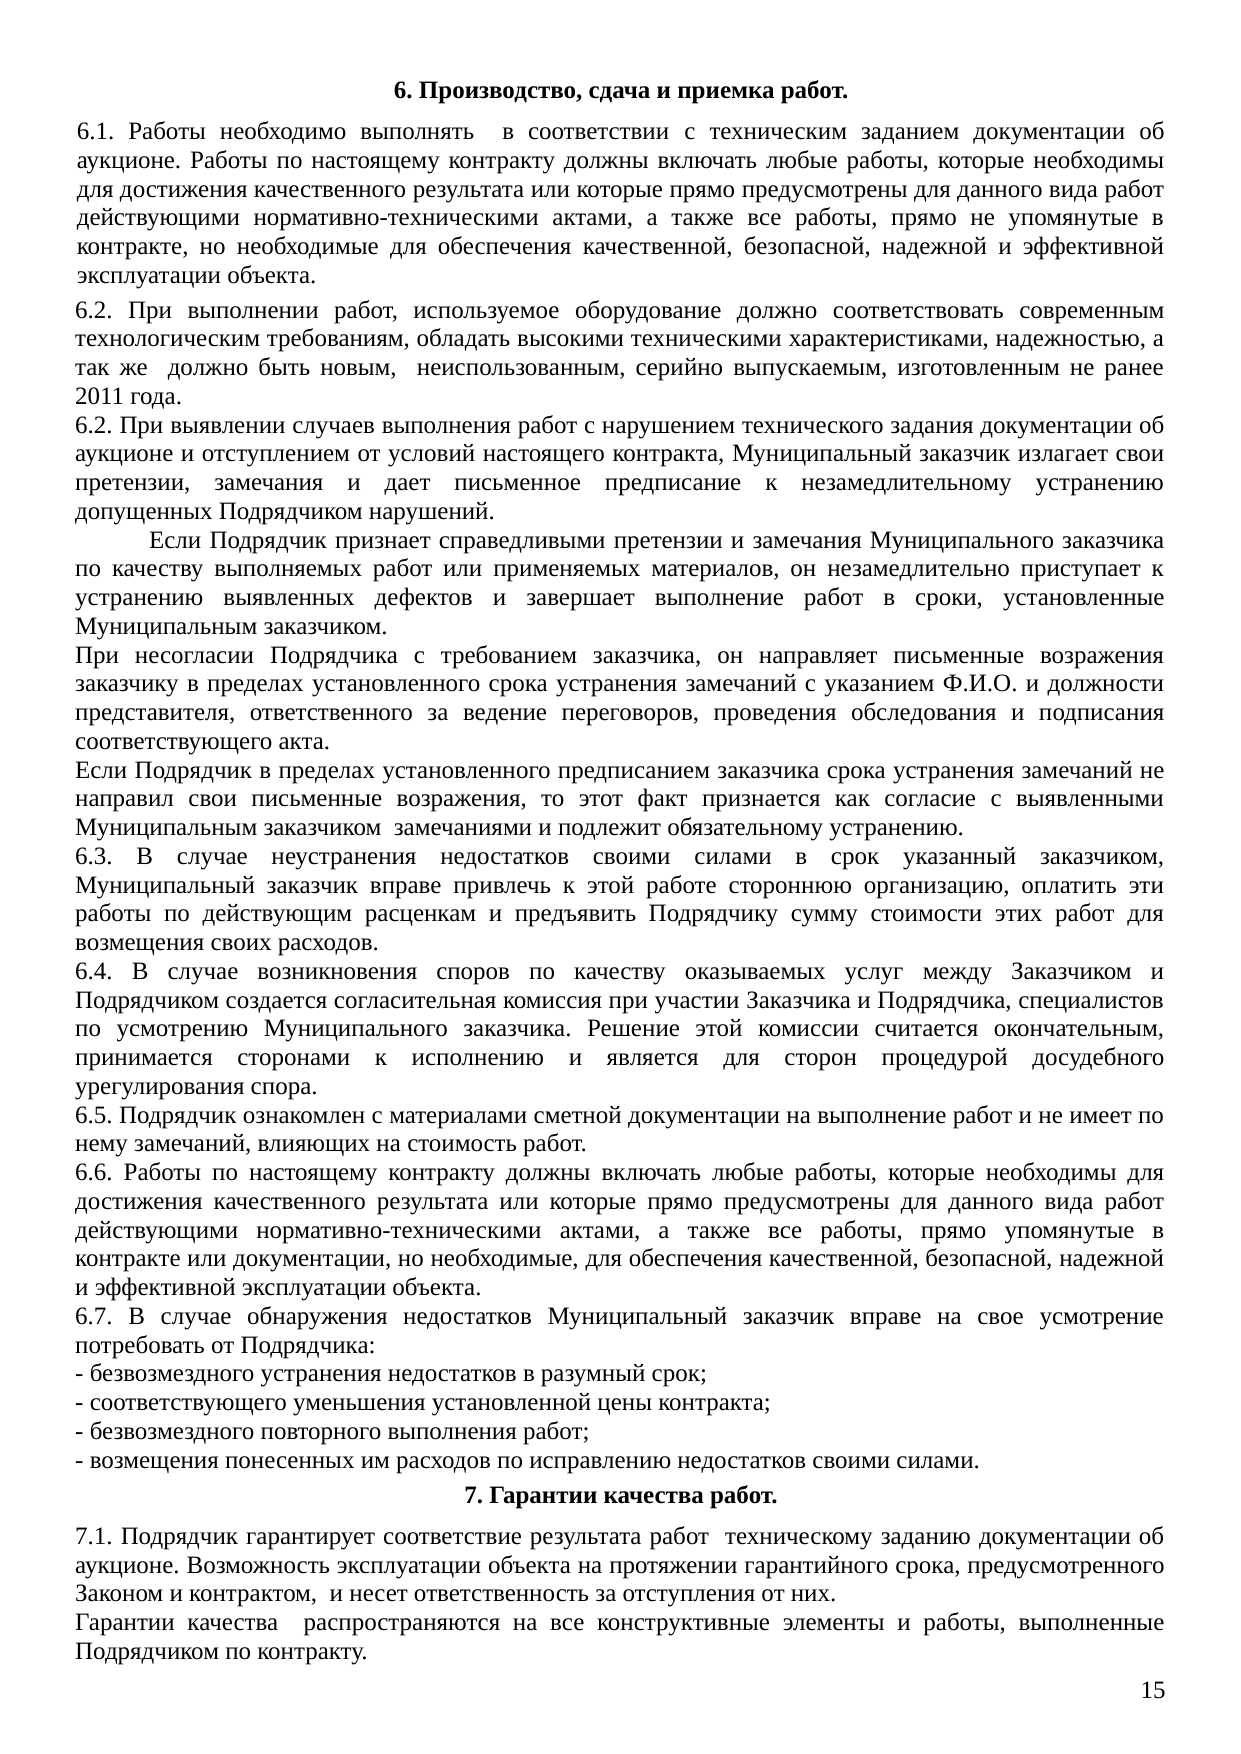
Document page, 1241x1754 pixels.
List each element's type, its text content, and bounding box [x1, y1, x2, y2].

text 6.1. Работы необходимо выполнять в соответствии с техническим заданием документации об аукционе. Работы по настоящему контракту должны включать любые работы, которые необходимы для достижения качественного результата или которые прямо предусмотрены для данного вида работ действующими нормативно-техническими актами, а также все работы, прямо не упомянутые в контракте, но необходимые для обеспечения качественной, безопасной, надежной и эффективной эксплуатации объекта. [77, 116, 1165, 289]
text - безвозмездного повторного выполнения работ; [75, 1416, 1165, 1445]
text - безвозмездного устранения недостатков в разумный срок; [75, 1358, 1165, 1387]
text Гарантии качества распространяются на все конструктивные элементы и работы, выполненные Подрядчиком по контракту. [75, 1607, 1165, 1665]
text - соответствующего уменьшения установленной цены контракта; [75, 1387, 1165, 1416]
text 6.4. В случае возникновения споров по качеству оказываемых услуг между Заказчиком и Подрядчиком создается согласительная комиссия при участии Заказчика и Подрядчика, специалистов по усмотрению Муниципального заказчика. Решение этой комиссии считается окончательным, принимается сторонами к исполнению и является для сторон процедурой досудебного урегулирования спора. [75, 956, 1165, 1100]
text 6.5. Подрядчик ознакомлен с материалами сметной документации на выполнение работ и не имеет по нему замечаний, влияющих на стоимость работ. [75, 1100, 1165, 1157]
text 6.3. В случае неустранения недостатков своими силами в срок указанный заказчиком, Муниципальный заказчик вправе привлечь к этой работе стороннюю организацию, оплатить эти работы по действующим расценкам и предъявить Подрядчику сумму стоимости этих работ для возмещения своих расходов. [75, 841, 1165, 956]
text Если Подрядчик признает справедливыми претензии и замечания Муниципального заказчика по качеству выполняемых работ или применяемых материалов, он незамедлительно приступает к устранению выявленных дефектов и завершает выполнение работ в сроки, установленные Муниципальным заказчиком. [75, 525, 1165, 640]
text 6.2. При выявлении случаев выполнения работ с нарушением технического задания документации об аукционе и отступлением от условий настоящего контракта, Муниципальный заказчик излагает свои претензии, замечания и дает письменное предписание к незамедлительному устранению допущенных Подрядчиком нарушений. [75, 410, 1165, 525]
text 6.2. При выполнении работ, используемое оборудование должно соответствовать современным технологическим требованиям, обладать высокими техническими характеристиками, надежностью, а так же должно быть новым, неиспользованным, серийно выпускаемым, изготовленным не ранее 2011 года. [75, 295, 1165, 410]
text 6. Производство, сдача и приемка работ. [77, 75, 1165, 104]
text - возмещения понесенных им расходов по исправлению недостатков своими силами. [75, 1445, 1165, 1473]
text Если Подрядчик в пределах установленного предписанием заказчика срока устранения замечаний не направил свои письменные возражения, то этот факт признается как согласие с выявленными Муниципальным заказчиком замечаниями и подлежит обязательному устранению. [75, 755, 1165, 841]
text При несогласии Подрядчика с требованием заказчика, он направляет письменные возражения заказчику в пределах установленного срока устранения замечаний с указанием Ф.И.О. и должности представителя, ответственного за ведение переговоров, проведения обследования и подписания соответствующего акта. [75, 640, 1165, 755]
text 6.6. Работы по настоящему контракту должны включать любые работы, которые необходимы для достижения качественного результата или которые прямо предусмотрены для данного вида работ действующими нормативно-техническими актами, а также все работы, прямо упомянутые в контракте или документации, но необходимые, для обеспечения качественной, безопасной, надежной и эффективной эксплуатации объекта. [75, 1157, 1165, 1301]
text 6.7. В случае обнаружения недостатков Муниципальный заказчик вправе на свое усмотрение потребовать от Подрядчика: [75, 1301, 1165, 1358]
text 7.1. Подрядчик гарантирует соответствие результата работ техническому заданию документации об аукционе. Возможность эксплуатации объекта на протяжении гарантийного срока, предусмотренного Законом и контрактом, и несет ответственность за отступления от них. [75, 1521, 1165, 1607]
text 7. Гарантии качества работ. [77, 1480, 1165, 1508]
